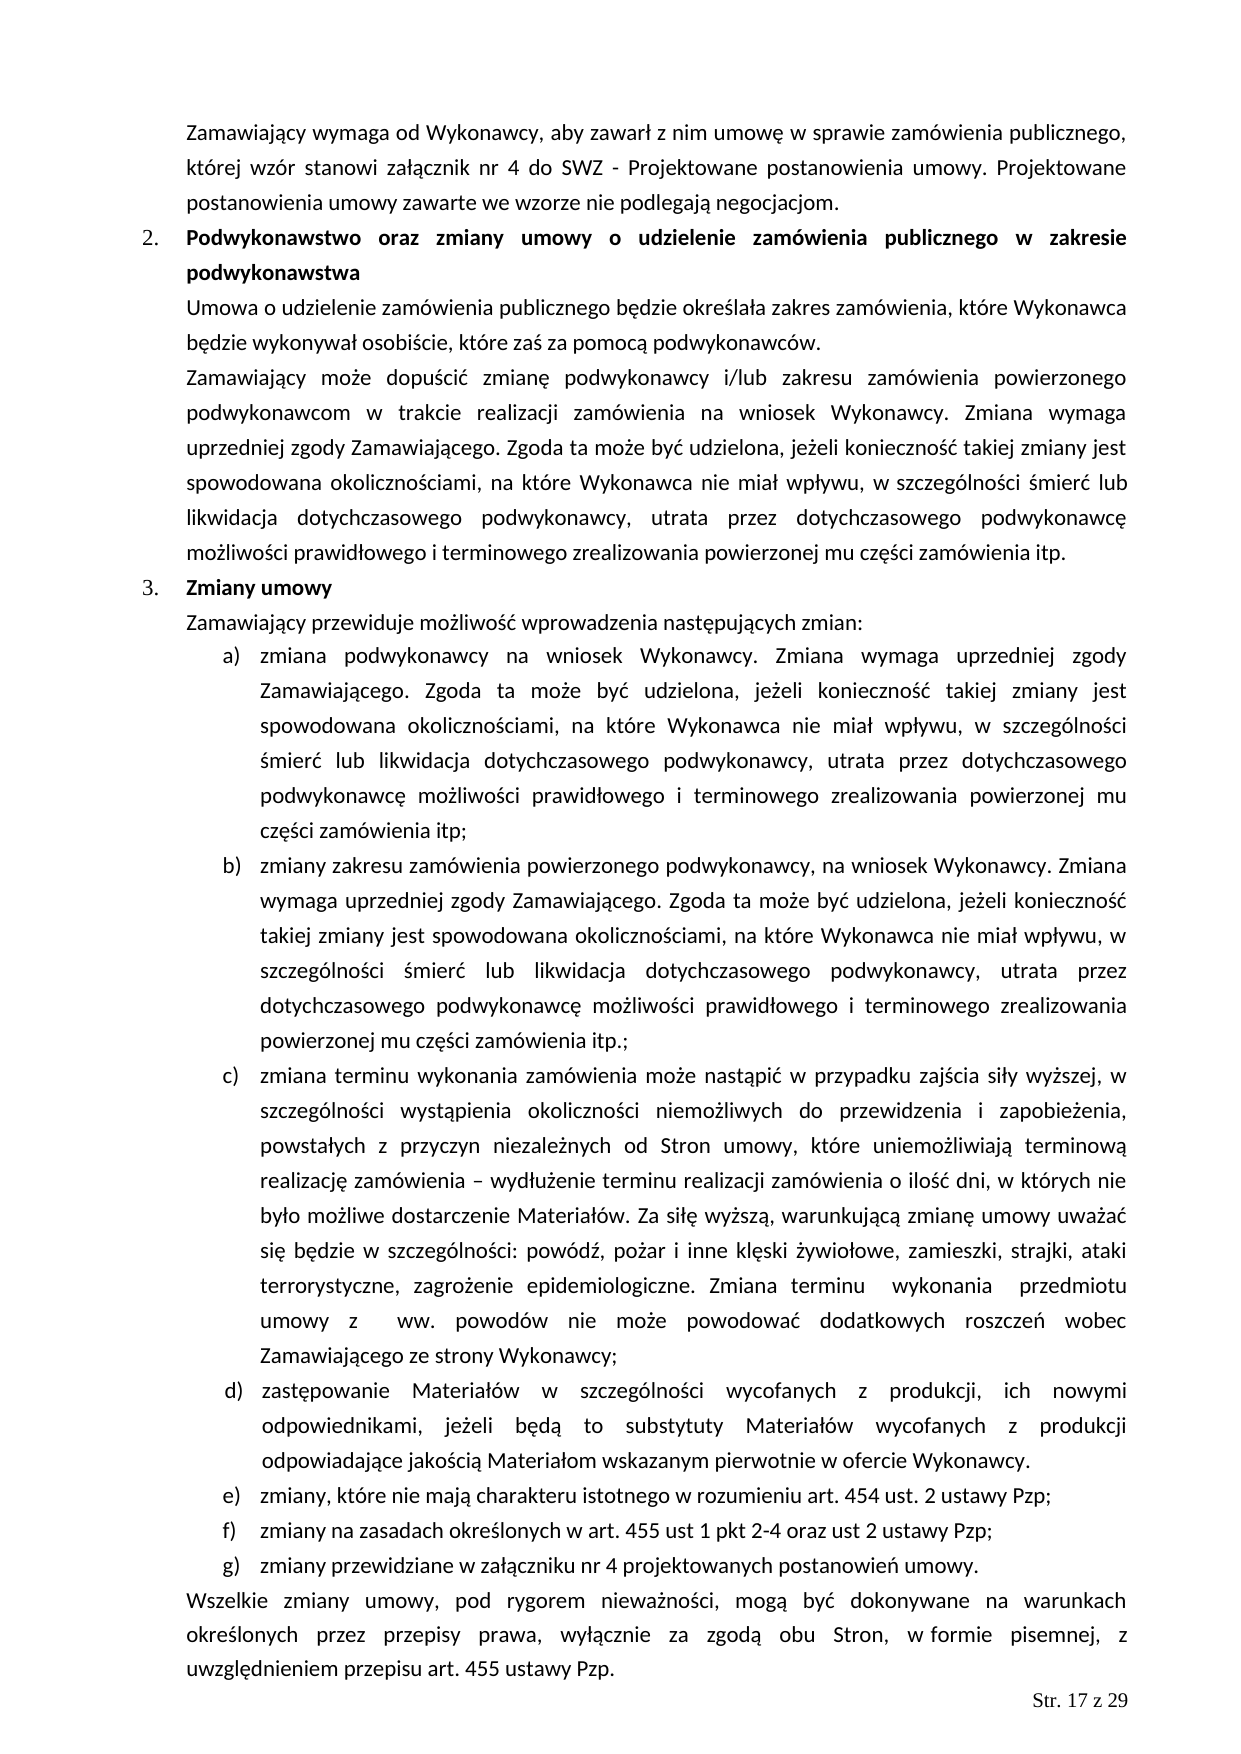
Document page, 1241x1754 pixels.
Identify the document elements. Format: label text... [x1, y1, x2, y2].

text Zamawiający wymaga od Wykonawcy, aby zawarł z nim umowę w sprawie zamówienia publicznego, której wzór stanowi załącznik nr 4 do SWZ - Projektowane postanowienia umowy. Projektowane postanowienia umowy zawarte we wzorze nie podlegają negocjacjom. [186, 118, 1128, 216]
list zmiany zakresu zamówienia powierzonego podwykonawcy, na wniosek Wykonawcy. Zmiana wymaga uprzedniej zgody Zamawiającego. Zgoda ta może być udzielona, jeżeli konieczność takiej zmiany jest spowodowana okolicznościami, na które Wykonawca nie miał wpływu, w szczególności śmierć lub likwidacja dotychczasowego podwykonawcy, utrata przez dotychczasowego podwykonawcę możliwości prawidłowego i terminowego zrealizowania powierzonej mu części zamówienia itp.; [222, 852, 1128, 1055]
text Wszelkie zmiany umowy, pod rygorem nieważności, mogą być dokonywane na warunkach określonych przez przepisy prawa, wyłącznie za zgodą obu Stron, w formie pisemnej, z uwzględnieniem przepisu art. 455 ustawy Pzp. [186, 1587, 1128, 1682]
list Podwykonawstwo oraz zmiany umowy o udzielenie zamówienia publicznego w zakresie podwykonawstwa [142, 223, 1128, 286]
list zmiany na zasadach określonych w art. 455 ust 1 pkt 2-4 oraz ust 2 ustawy Pzp; [222, 1517, 1128, 1545]
list zastępowanie Materiałów w szczególności wycofanych z produkcji, ich nowymi odpowiednikami, jeżeli będą to substytuty Materiałów wycofanych z produkcji odpowiadające jakością Materiałom wskazanym pierwotnie w ofercie Wykonawcy. [224, 1377, 1128, 1475]
list zmiany, które nie mają charakteru istotnego w rozumieniu art. 454 ust. 2 ustawy Pzp; [222, 1482, 1128, 1510]
text Zamawiający może dopuścić zmianę podwykonawcy i/lub zakresu zamówienia powierzonego podwykonawcom w trakcie realizacji zamówienia na wniosek Wykonawcy. Zmiana wymaga uprzedniej zgody Zamawiającego. Zgoda ta może być udzielona, jeżeli konieczność takiej zmiany jest spowodowana okolicznościami, na które Wykonawca nie miał wpływu, w szczególności śmierć lub likwidacja dotychczasowego podwykonawcy, utrata przez dotychczasowego podwykonawcę możliwości prawidłowego i terminowego zrealizowania powierzonej mu części zamówienia itp. [186, 363, 1128, 566]
text Zamawiający przewiduje możliwość wprowadzenia następujących zmian: [186, 608, 1128, 636]
list zmiany przewidziane w załączniku nr 4 projektowanych postanowień umowy. [222, 1552, 1128, 1580]
list zmiana podwykonawcy na wniosek Wykonawcy. Zmiana wymaga uprzedniej zgody Zamawiającego. Zgoda ta może być udzielona, jeżeli konieczność takiej zmiany jest spowodowana okolicznościami, na które Wykonawca nie miał wpływu, w szczególności śmierć lub likwidacja dotychczasowego podwykonawcy, utrata przez dotychczasowego podwykonawcę możliwości prawidłowego i terminowego zrealizowania powierzonej mu części zamówienia itp; [222, 642, 1128, 845]
text Umowa o udzielenie zamówienia publicznego będzie określała zakres zamówienia, które Wykonawca będzie wykonywał osobiście, które zaś za pomocą podwykonawców. [186, 293, 1128, 356]
list Zmiany umowy [142, 573, 1128, 601]
list zmiana terminu wykonania zamówienia może nastąpić w przypadku zajścia siły wyższej, w szczególności wystąpienia okoliczności niemożliwych do przewidzenia i zapobieżenia, powstałych z przyczyn niezależnych od Stron umowy, które uniemożliwiają terminową realizację zamówienia – wydłużenie terminu realizacji zamówienia o ilość dni, w których nie było możliwe dostarczenie Materiałów. Za siłę wyższą, warunkującą zmianę umowy uważać się będzie w szczególności: powódź, pożar i inne klęski żywiołowe, zamieszki, strajki, ataki terrorystyczne, zagrożenie epidemiologiczne. Zmiana terminu wykonania przedmiotu umowy z ww. powodów nie może powodować dodatkowych roszczeń wobec Zamawiającego ze strony Wykonawcy; [222, 1062, 1128, 1370]
